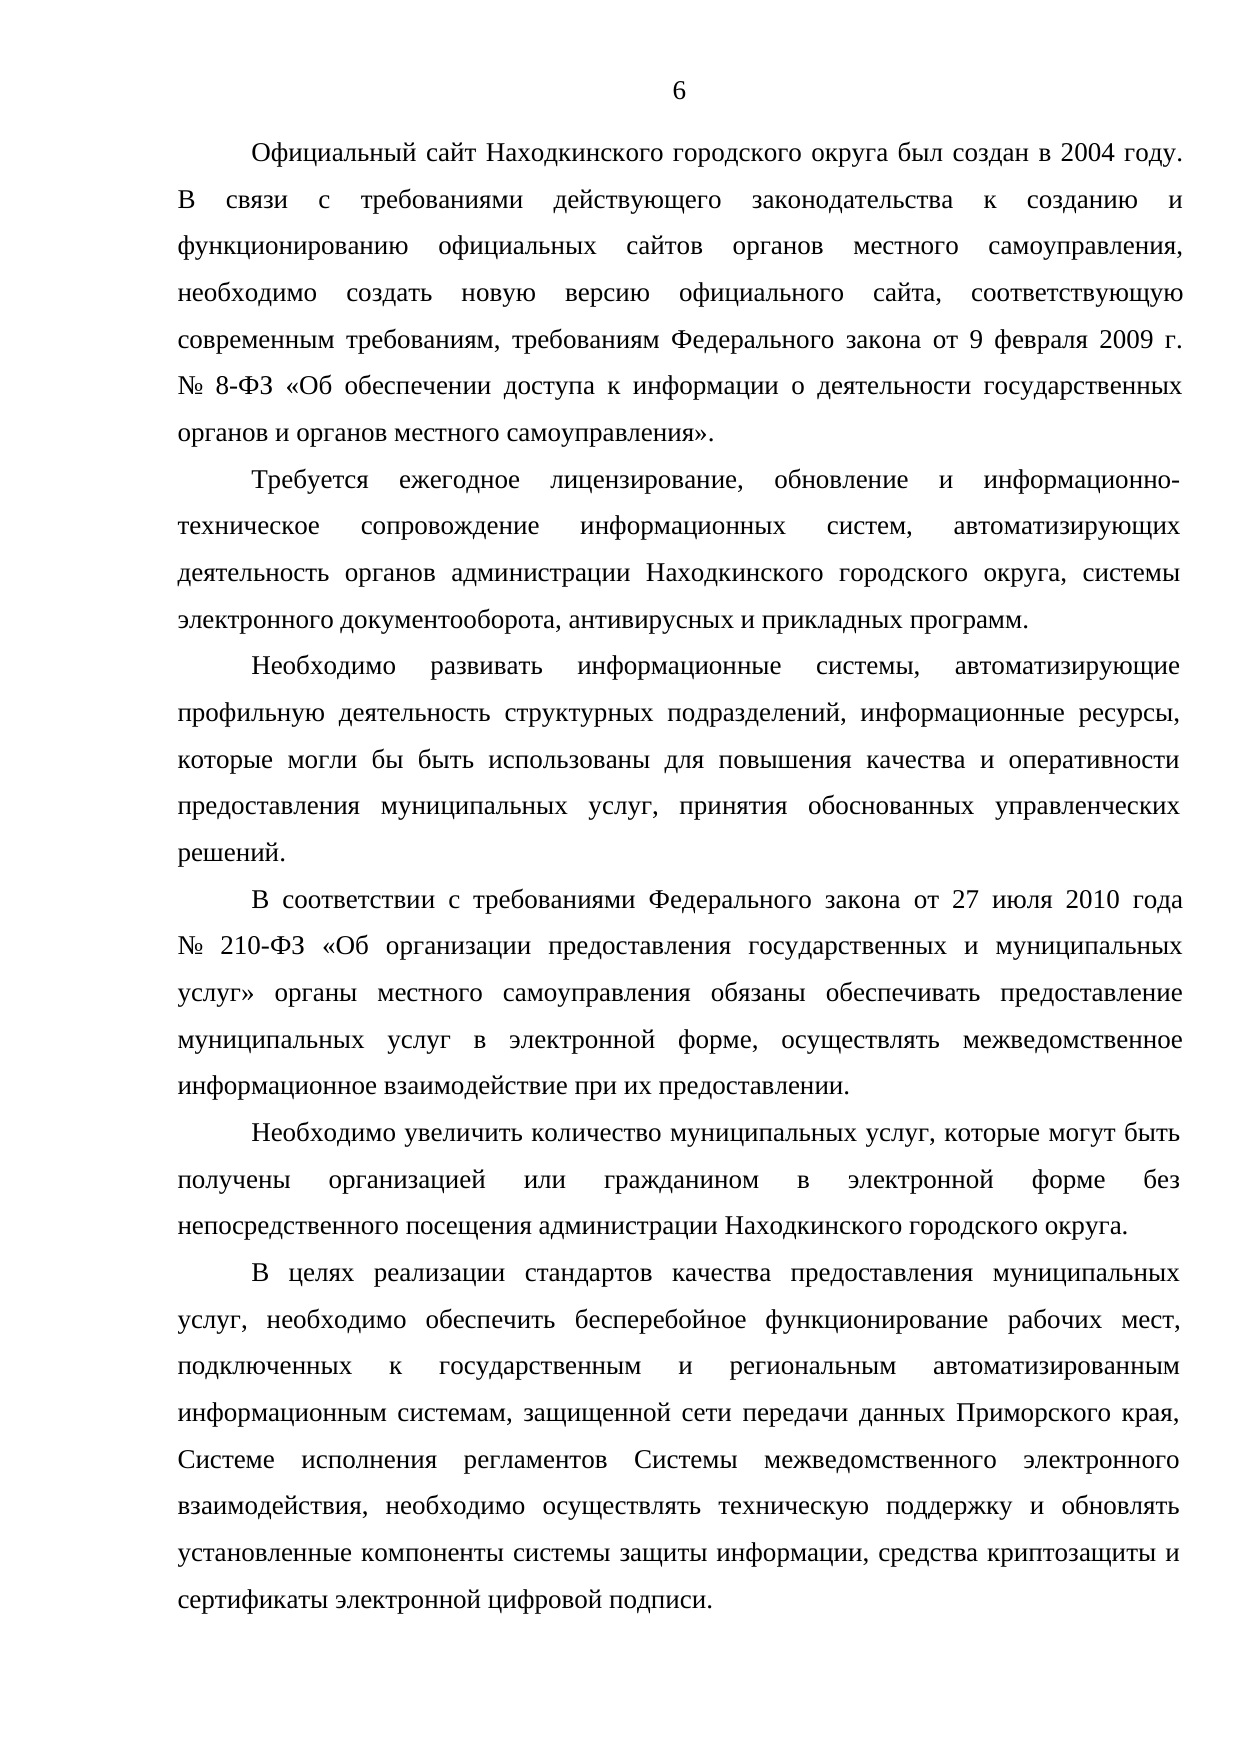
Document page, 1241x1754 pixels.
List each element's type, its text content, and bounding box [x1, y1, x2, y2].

text Требуется ежегодное лицензирование, обновление и информационно-техническое сопровождение информационных систем, автоматизирующих деятельность органов администрации Находкинского городского округа, системы электронного документооборота, антивирусных и прикладных программ. [177, 463, 1181, 634]
text Необходимо развивать информационные системы, автоматизирующие профильную деятельность структурных подразделений, информационные ресурсы, которые могли бы быть использованы для повышения качества и оперативности предоставления муниципальных услуг, принятия обоснованных управленческих решений. [177, 649, 1181, 867]
text В соответствии с требованиями Федерального закона от 27 июля 2010 года № 210-ФЗ «Об организации предоставления государственных и муниципальных услуг» органы местного самоуправления обязаны обеспечивать предоставление муниципальных услуг в электронной форме, осуществлять межведомственное информационное взаимодействие при их предоставлении. [177, 883, 1184, 1101]
text Официальный сайт Находкинского городского округа был создан в 2004 году. В связи с требованиями действующего законодательства к созданию и функционированию официальных сайтов органов местного самоуправления, необходимо создать новую версию официального сайта, соответствующую современным требованиям, требованиям Федерального закона от 9 февраля 2009 г. № 8-ФЗ «Об обеспечении доступа к информации о деятельности государственных органов и органов местного самоуправления». [177, 136, 1184, 447]
text В целях реализации стандартов качества предоставления муниципальных услуг, необходимо обеспечить бесперебойное функционирование рабочих мест, подключенных к государственным и региональным автоматизированным информационным системам, защищенной сети передачи данных Приморского края, Системе исполнения регламентов Системы межведомственного электронного взаимодействия, необходимо осуществлять техническую поддержку и обновлять установленные компоненты системы защиты информации, средства криптозащиты и сертификаты электронной цифровой подписи. [177, 1256, 1181, 1614]
text Необходимо увеличить количество муниципальных услуг, которые могут быть получены организацией или гражданином в электронной форме без непосредственного посещения администрации Находкинского городского округа. [177, 1116, 1181, 1241]
